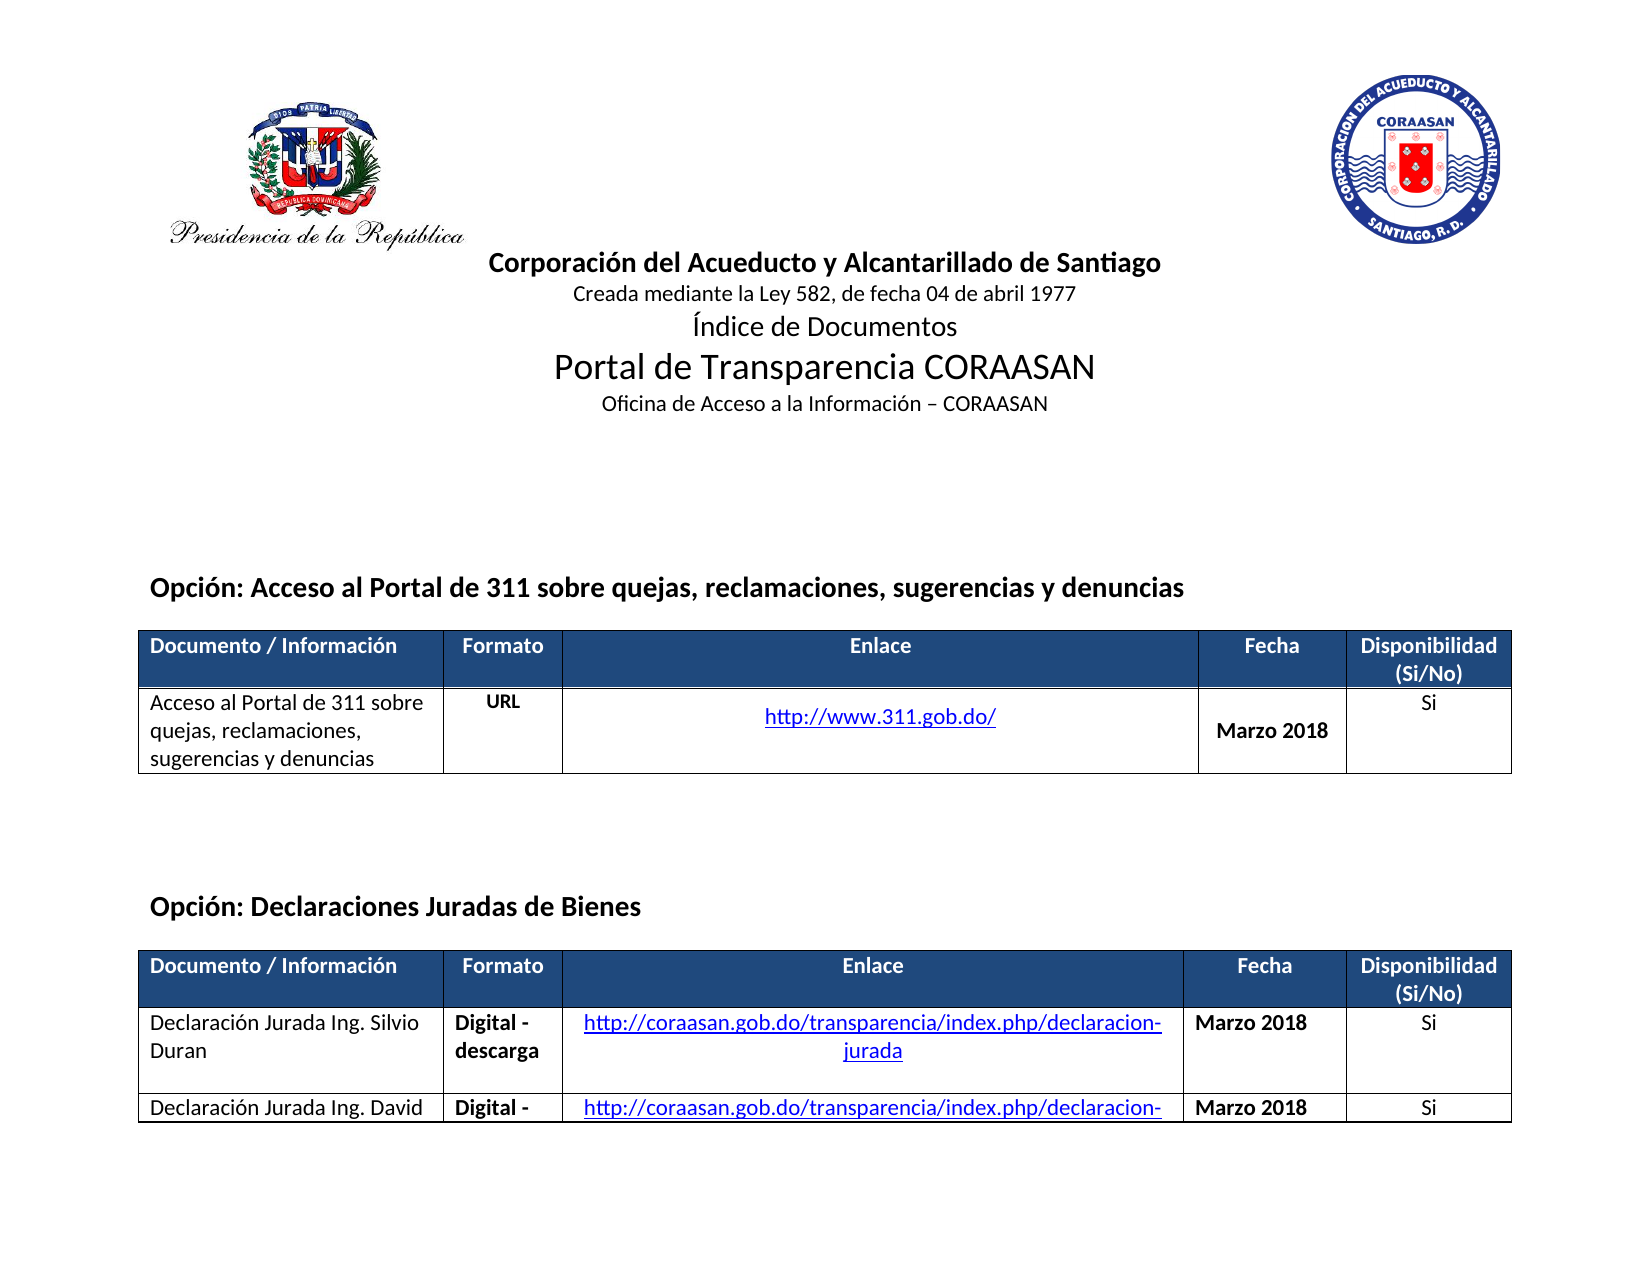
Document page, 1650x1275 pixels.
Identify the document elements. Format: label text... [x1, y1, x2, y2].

table_header Disponibilidad (Si/No) [1347, 951, 1511, 1007]
table_cell Declaración Jurada Ing. David Madera [139, 1094, 443, 1121]
table_header Fecha [1199, 631, 1346, 687]
text Opción: Acceso al Portal de 311 sobre quejas, reclamaciones, sugerencias y denuncias [150, 569, 1500, 604]
table_cell Marzo 2018 [1199, 689, 1346, 773]
table_cell URL [444, 689, 562, 773]
table_cell Marzo 2018 [1184, 1094, 1346, 1121]
table_cell Declaración Jurada Ing. Silvio Duran [139, 1008, 443, 1092]
table_cell Digital -descarga [444, 1008, 562, 1092]
picture [1331, 75, 1500, 244]
picture [170, 102, 470, 260]
table_header Documento / Información [139, 631, 443, 687]
table_cell Acceso al Portal de 311 sobre quejas, reclamaciones, sugerencias y denuncias [139, 689, 443, 773]
table_header Enlace [563, 951, 1183, 1007]
table_cell Si [1347, 1094, 1511, 1121]
table_cell Si [1347, 1008, 1511, 1092]
table_header Formato [444, 631, 562, 687]
table_cell http://www.311.gob.do/ [563, 689, 1198, 773]
table_cell http://coraasan.gob.do/transparencia/index.php/declaracion-jurada [563, 1008, 1183, 1092]
table_header Enlace [563, 631, 1198, 687]
table_cell Si [1347, 689, 1511, 773]
text Opción: Declaraciones Juradas de Bienes [150, 888, 1500, 924]
table_header Formato [444, 951, 562, 1007]
table_header Disponibilidad (Si/No) [1347, 631, 1511, 687]
table_cell Marzo 2018 [1184, 1008, 1346, 1092]
table_header Fecha [1184, 951, 1346, 1007]
table_cell http://coraasan.gob.do/transparencia/index.php/declaracion-jurada [563, 1094, 1183, 1121]
table_header Documento / Información [139, 951, 443, 1007]
table_cell Digital -descarga [444, 1094, 562, 1121]
